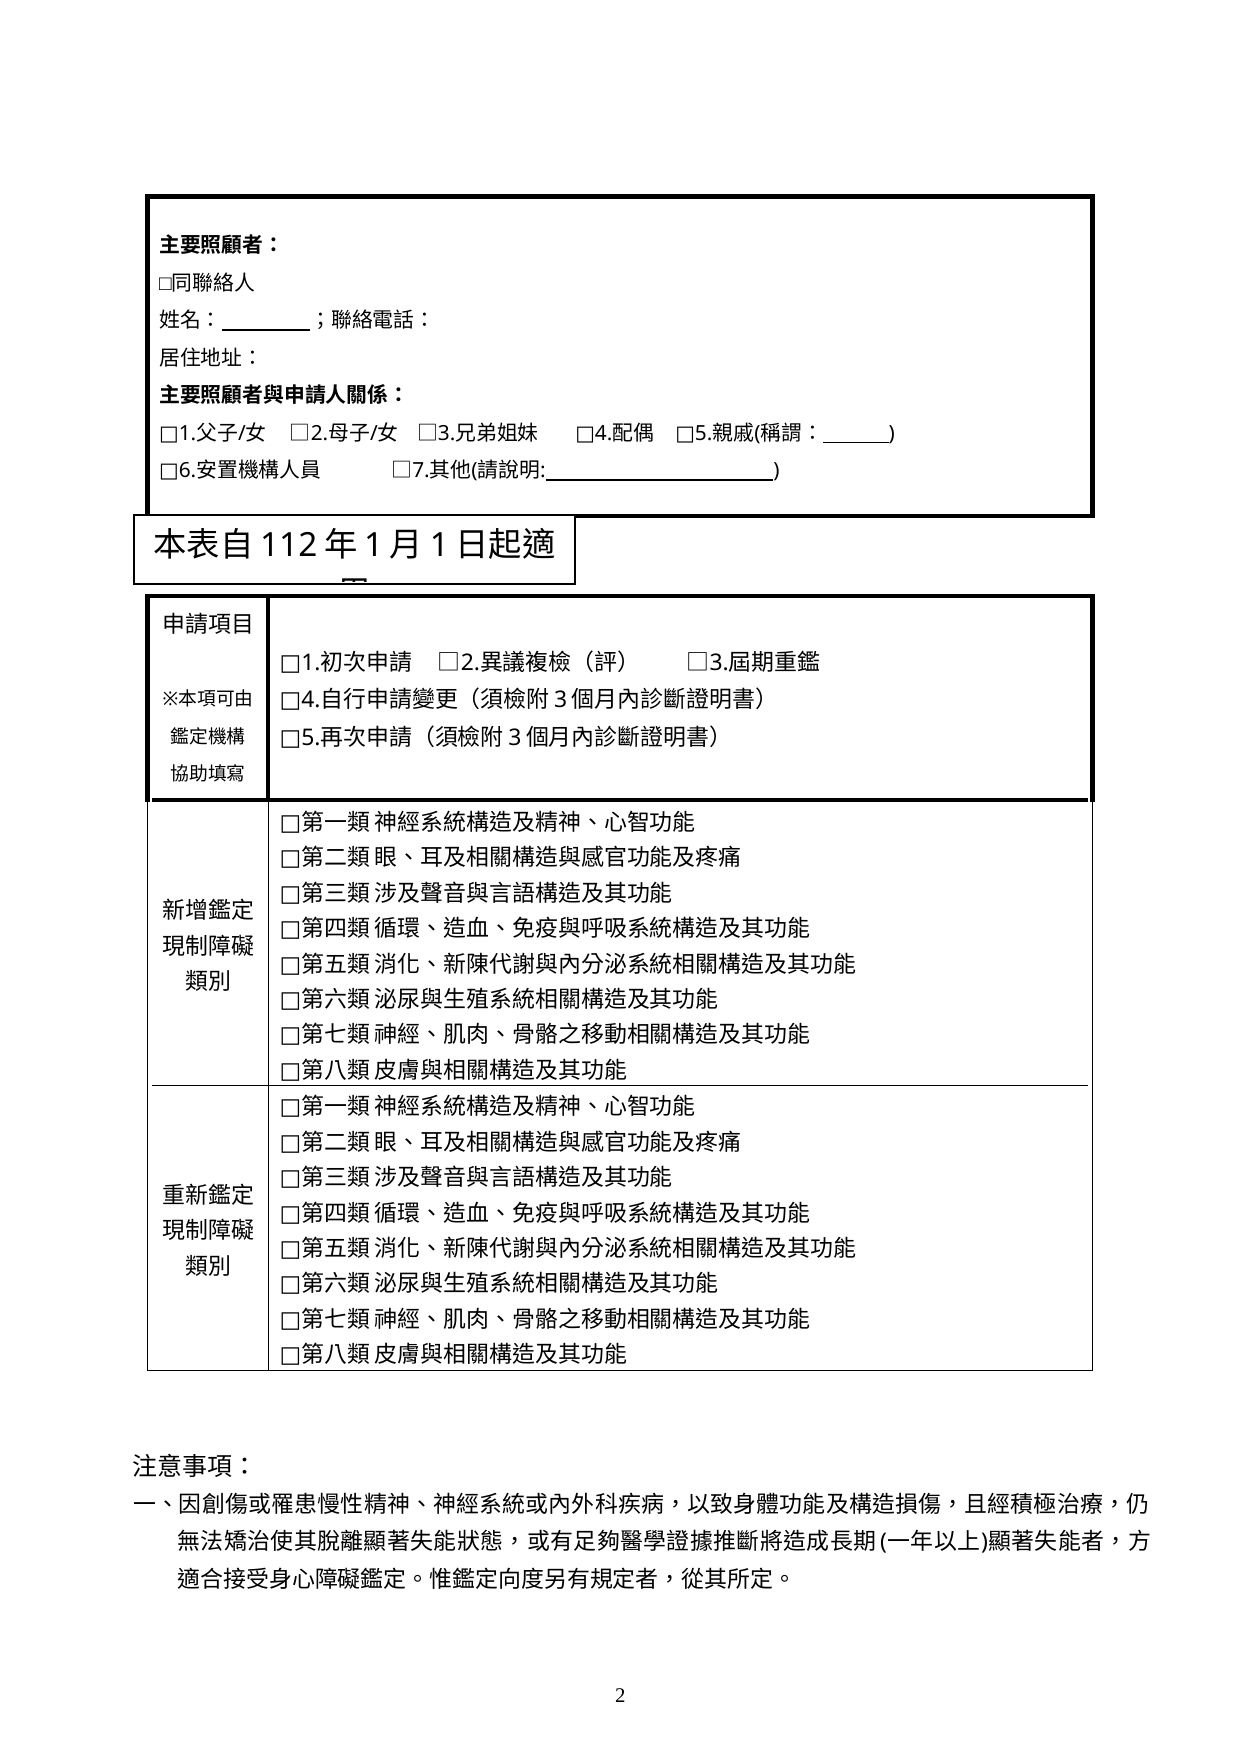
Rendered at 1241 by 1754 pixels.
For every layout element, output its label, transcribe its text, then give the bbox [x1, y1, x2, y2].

text 注意事項： [133, 1446, 1167, 1483]
table_cell 重新鑑定 現制障礙類別 [148, 1085, 268, 1370]
table_header 申請項目 ※本項可由鑑定機構 協助填寫 [150, 598, 266, 797]
table_header □1.初次申請 □2.異議複檢（評） □3.屆期重鑑 □4.自行申請變更（須檢附3個月內診斷證明書） □5.再次申請（須檢附3個月內診斷證明書） [270, 598, 1090, 797]
table_cell □第一類 神經系統構造及精神、心智功能 □第二類 眼、耳及相關構造與感官功能及疼痛 □第三類 涉及聲音與言語構造及其功能 □第四類 循環、造血、免疫與呼吸系統構造及其功能 □第五類 消化、新陳代謝與內分泌系統相關構造及其功能 □第六類 泌尿與生殖系統相關構造及其功能 □第七類 神經、肌肉、骨骼之移動相關構造及其功能 □第八類 皮膚與相關構造及其功能 [269, 1085, 1092, 1370]
list 因創傷或罹患慢性精神、神經系統或內外科疾病，以致身體功能及構造損傷，且經積極治療，仍無法矯治使其脫離顯著失能狀態，或有足夠醫學證據推斷將造成長期(一年以上)顯著失能者，方適合接受身心障礙鑑定。惟鑑定向度另有規定者，從其所定。 [133, 1483, 1152, 1596]
table_cell 主要照顧者： □同聯絡人 姓名： ；聯絡電話： 居住地址： 主要照顧者與申請人關係： □1.父子/女 □2.母子/女 □3.兄弟姐妹 □4.配偶 □5.親戚(稱謂： ) □6.安置機構人員 □7.其他(請說明: ) [150, 199, 1090, 514]
table_cell 新增鑑定 現制障礙類別 [148, 798, 268, 1085]
table_cell □第一類 神經系統構造及精神、心智功能 □第二類 眼、耳及相關構造與感官功能及疼痛 □第三類 涉及聲音與言語構造及其功能 □第四類 循環、造血、免疫與呼吸系統構造及其功能 □第五類 消化、新陳代謝與內分泌系統相關構造及其功能 □第六類 泌尿與生殖系統相關構造及其功能 □第七類 神經、肌肉、骨骼之移動相關構造及其功能 □第八類 皮膚與相關構造及其功能 [269, 798, 1092, 1085]
